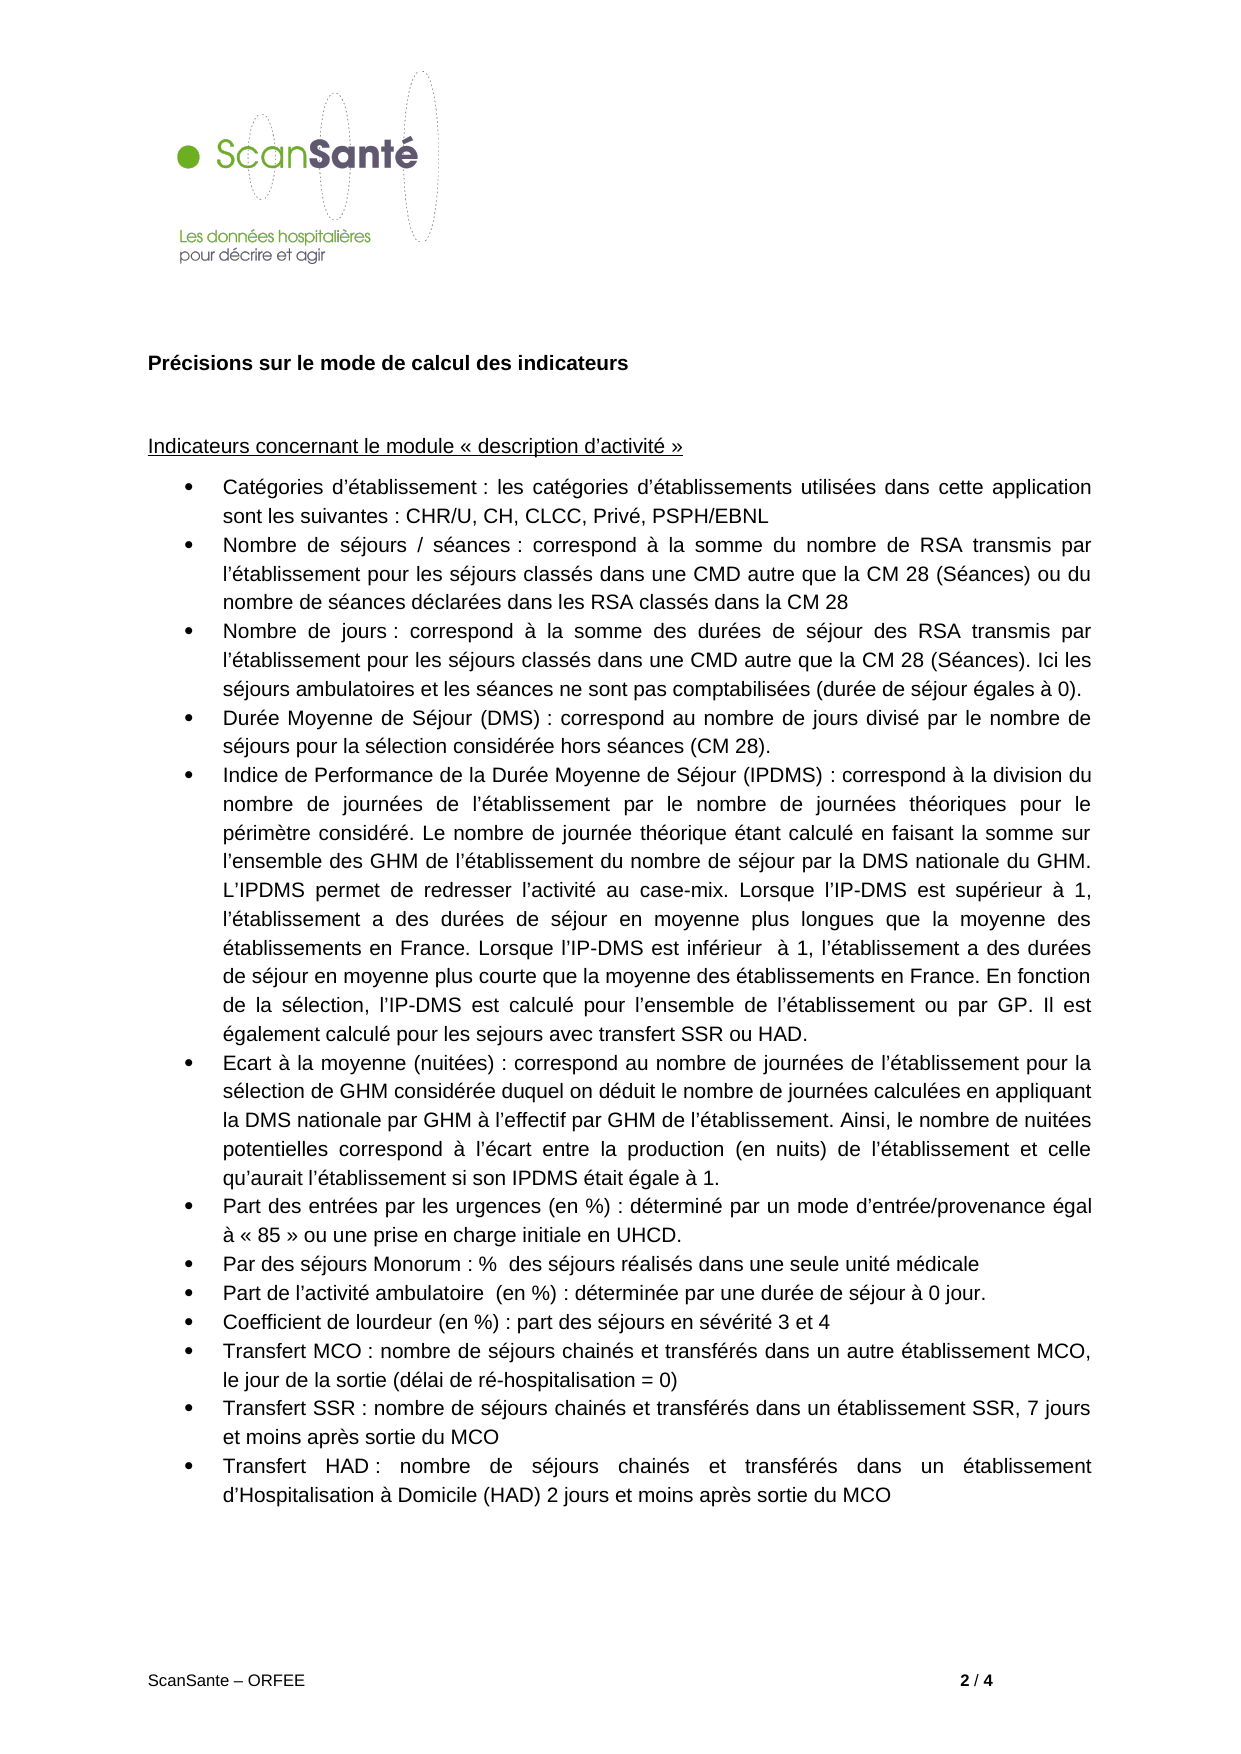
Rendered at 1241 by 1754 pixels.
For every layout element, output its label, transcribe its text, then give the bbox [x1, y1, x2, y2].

list Catégories d’établissement : les catégories d’établissements utilisées dans cette application sont les suivantes : CHR/U, CH, CLCC, Privé, PSPH/EBNL [185, 475, 1092, 528]
list Transfert HAD : nombre de séjours chainés et transférés dans un établissement d’Hospitalisation à Domicile (HAD) 2 jours et moins après sortie du MCO [185, 1454, 1092, 1507]
list Transfert MCO : nombre de séjours chainés et transférés dans un autre établissement MCO, le jour de la sortie (délai de ré-hospitalisation = 0) [185, 1338, 1092, 1391]
picture [177, 71, 439, 264]
list Transfert SSR : nombre de séjours chainés et transférés dans un établissement SSR, 7 jours et moins après sortie du MCO [185, 1396, 1092, 1449]
list Nombre de séjours / séances : correspond à la somme du nombre de RSA transmis par l’établissement pour les séjours classés dans une CMD autre que la CM 28 (Séances) ou du nombre de séances déclarées dans les RSA classés dans la CM 28 [185, 533, 1092, 614]
list Coefficient de lourdeur (en %) : part des séjours en sévérité 3 et 4 [185, 1310, 1092, 1334]
text Indicateurs concernant le module « description d’activité » [148, 434, 1092, 458]
list Part de l’activité ambulatoire (en %) : déterminée par une durée de séjour à 0 jour. [185, 1281, 1092, 1305]
text Précisions sur le mode de calcul des indicateurs [148, 351, 1092, 375]
list Par des séjours Monorum : % des séjours réalisés dans une seule unité médicale [185, 1252, 1092, 1276]
list Indice de Performance de la Durée Moyenne de Séjour (IPDMS) : correspond à la division du nombre de journées de l’établissement par le nombre de journées théoriques pour le périmètre considéré. Le nombre de journée théorique étant calculé en faisant la somme sur l’ensemble des GHM de l’établissement du nombre de séjour par la DMS nationale du GHM. L’IPDMS permet de redresser l’activité au case-mix. Lorsque l’IP-DMS est supérieur à 1, l’établissement a des durées de séjour en moyenne plus longues que la moyenne des établissements en France. Lorsque l’IP-DMS est inférieur à 1, l’établissement a des durées de séjour en moyenne plus courte que la moyenne des établissements en France. En fonction de la sélection, l’IP-DMS est calculé pour l’ensemble de l’établissement ou par GP. Il est également calculé pour les sejours avec transfert SSR ou HAD. [185, 763, 1092, 1046]
list Part des entrées par les urgences (en %) : déterminé par un mode d’entrée/provenance égal à « 85 » ou une prise en charge initiale en UHCD. [185, 1194, 1092, 1247]
list Ecart à la moyenne (nuitées) : correspond au nombre de journées de l’établissement pour la sélection de GHM considérée duquel on déduit le nombre de journées calculées en appliquant la DMS nationale par GHM à l’effectif par GHM de l’établissement. Ainsi, le nombre de nuitées potentielles correspond à l’écart entre la production (en nuits) de l’établissement et celle qu’aurait l’établissement si son IPDMS était égale à 1. [185, 1051, 1092, 1189]
list Nombre de jours : correspond à la somme des durées de séjour des RSA transmis par l’établissement pour les séjours classés dans une CMD autre que la CM 28 (Séances). Ici les séjours ambulatoires et les séances ne sont pas comptabilisées (durée de séjour égales à 0). [185, 619, 1092, 701]
list Durée Moyenne de Séjour (DMS) : correspond au nombre de jours divisé par le nombre de séjours pour la sélection considérée hors séances (CM 28). [185, 705, 1092, 758]
